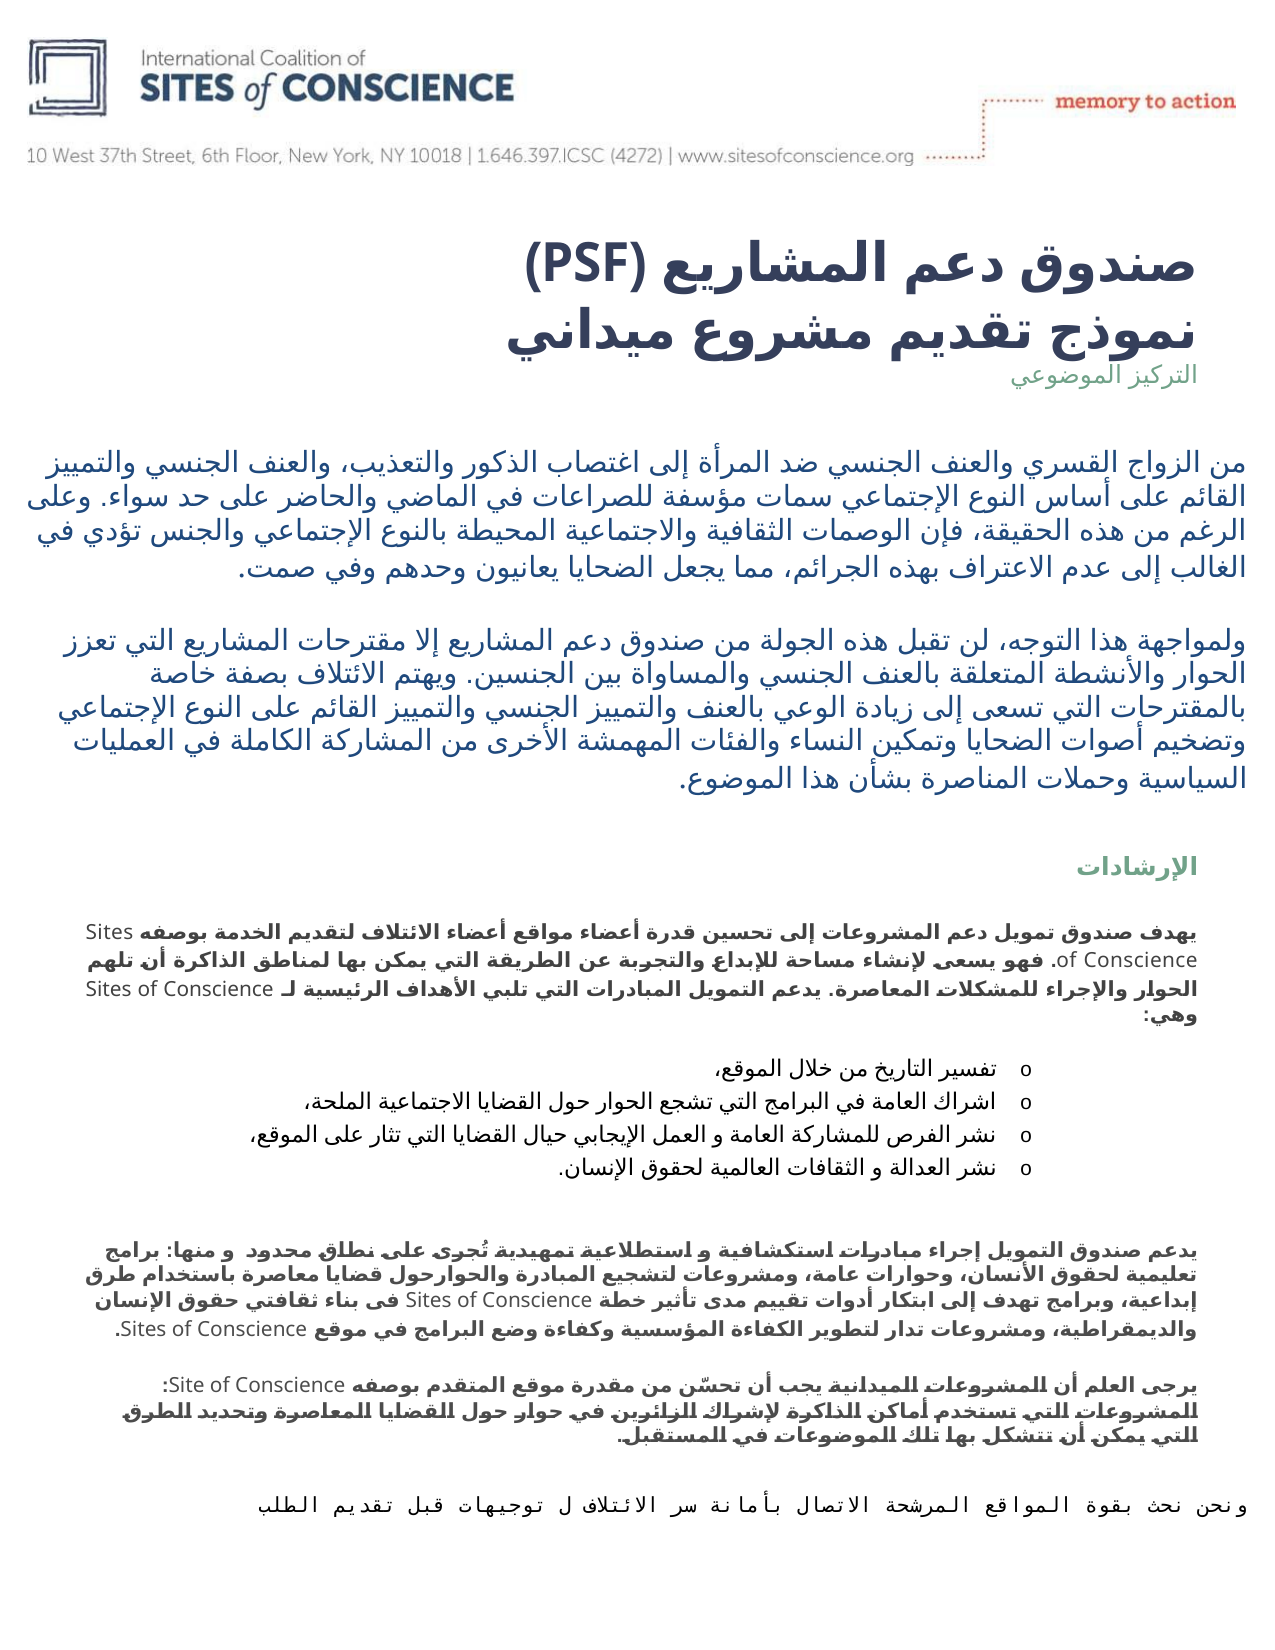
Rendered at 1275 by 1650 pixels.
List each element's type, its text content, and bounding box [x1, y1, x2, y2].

subtitle صندوق دعم المشاريع (PSF) [72, 224, 1198, 297]
list نشر الفرص للمشاركة العامة و العمل الإيجابي حيال القضايا التي تثار على الموقع، [25, 1121, 1020, 1148]
text نموذج تقديم مشروع ميداني [72, 297, 1198, 360]
text يهدف صندوق تمويل دعم المشروعات إلى تحسين قدرة أعضاء مواقع أعضاء الائتلاف لتقديم الخدمة بوصفه Sites of Conscience. فهو يسعى لإنشاء مساحة للإبداع والتجربة عن الطريقة التي يمكن بها لمناطق الذاكرة أن تلهم الحوار والإجراء للمشكلات المعاصرة. يدعم التمويل المبادرات التي تلبي الأهداف الرئيسية لـ Sites of Conscience وهي: [86, 917, 1198, 1026]
text ولمواجهة هذا التوجه، لن تقبل هذه الجولة من صندوق دعم المشاريع إلا مقترحات المشاريع التي تعزز الحوار والأنشطة المتعلقة بالعنف الجنسي والمساواة بين الجنسين. ويهتم الائتلاف بصفة خاصة بالمقترحات التي تسعى إلى زيادة الوعي بالعنف والتمييز الجنسي والتمييز القائم على النوع الإجتماعي وتضخيم أصوات الضحايا وتمكين النساء والفئات المهمشة الأخرى من المشاركة الكاملة في العمليات السياسية وحملات المناصرة بشأن هذا الموضوع. [25, 623, 1248, 795]
text من الزواج القسري والعنف الجنسي ضد المرأة إلى اغتصاب الذكور والتعذيب، والعنف الجنسي والتمييز القائم على أساس النوع الإجتماعي سمات مؤسفة للصراعات في الماضي والحاضر على حد سواء. وعلى الرغم من هذه الحقيقة، فإن الوصمات الثقافية والاجتماعية المحيطة بالنوع الإجتماعي والجنس تؤدي في الغالب إلى عدم الاعتراف بهذه الجرائم، مما يجعل الضحايا يعانيون وحدهم وفي صمت. [25, 445, 1248, 584]
list نشر العدالة و الثقافات العالمية لحقوق الإنسان. [25, 1154, 1020, 1182]
subtitle الإرشادات [72, 852, 1198, 880]
text يدعم صندوق التمويل إجراء مبادرات استكشافية و استطلاعية تمهيدية تُجرى على نطاق محدود و منها: برامج تعليمية لحقوق الأنسان، وحوارات عامة، ومشروعات لتشجيع المبادرة والحوارحول قضايا معاصرة باستخدام طرق إبداعية، وبرامج تهدف إلى ابتكار أدوات تقييم مدى تأثير خطة Sites of Conscience فى بناء ثقافتي حقوق الإنسان والديمقراطية، ومشروعات تدار لتطوير الكفاءة المؤسسية وكفاءة وضع البرامج في موقع Sites of Conscience. [72, 1237, 1198, 1342]
list اشراك العامة في البرامج التي تشجع الحوار حول القضايا الاجتماعية الملحة، [25, 1088, 1020, 1115]
picture [27, 37, 1236, 166]
text يرجى العلم أن المشروعات الميدانية يجب أن تحسّن من مقدرة موقع المتقدم بوصفه Site of Conscience: المشروعات التي تستخدم أماكن الذاكرة لإشراك الزائرين في حوار حول القضايا المعاصرة وتحديد الطرق التي يمكن أن تتشكل بها تلك الموضوعات في المستقبل. [72, 1370, 1198, 1447]
list تفسير التاريخ من خلال الموقع، [25, 1055, 1020, 1082]
subtitle التركيز الموضوعي [25, 360, 1198, 388]
